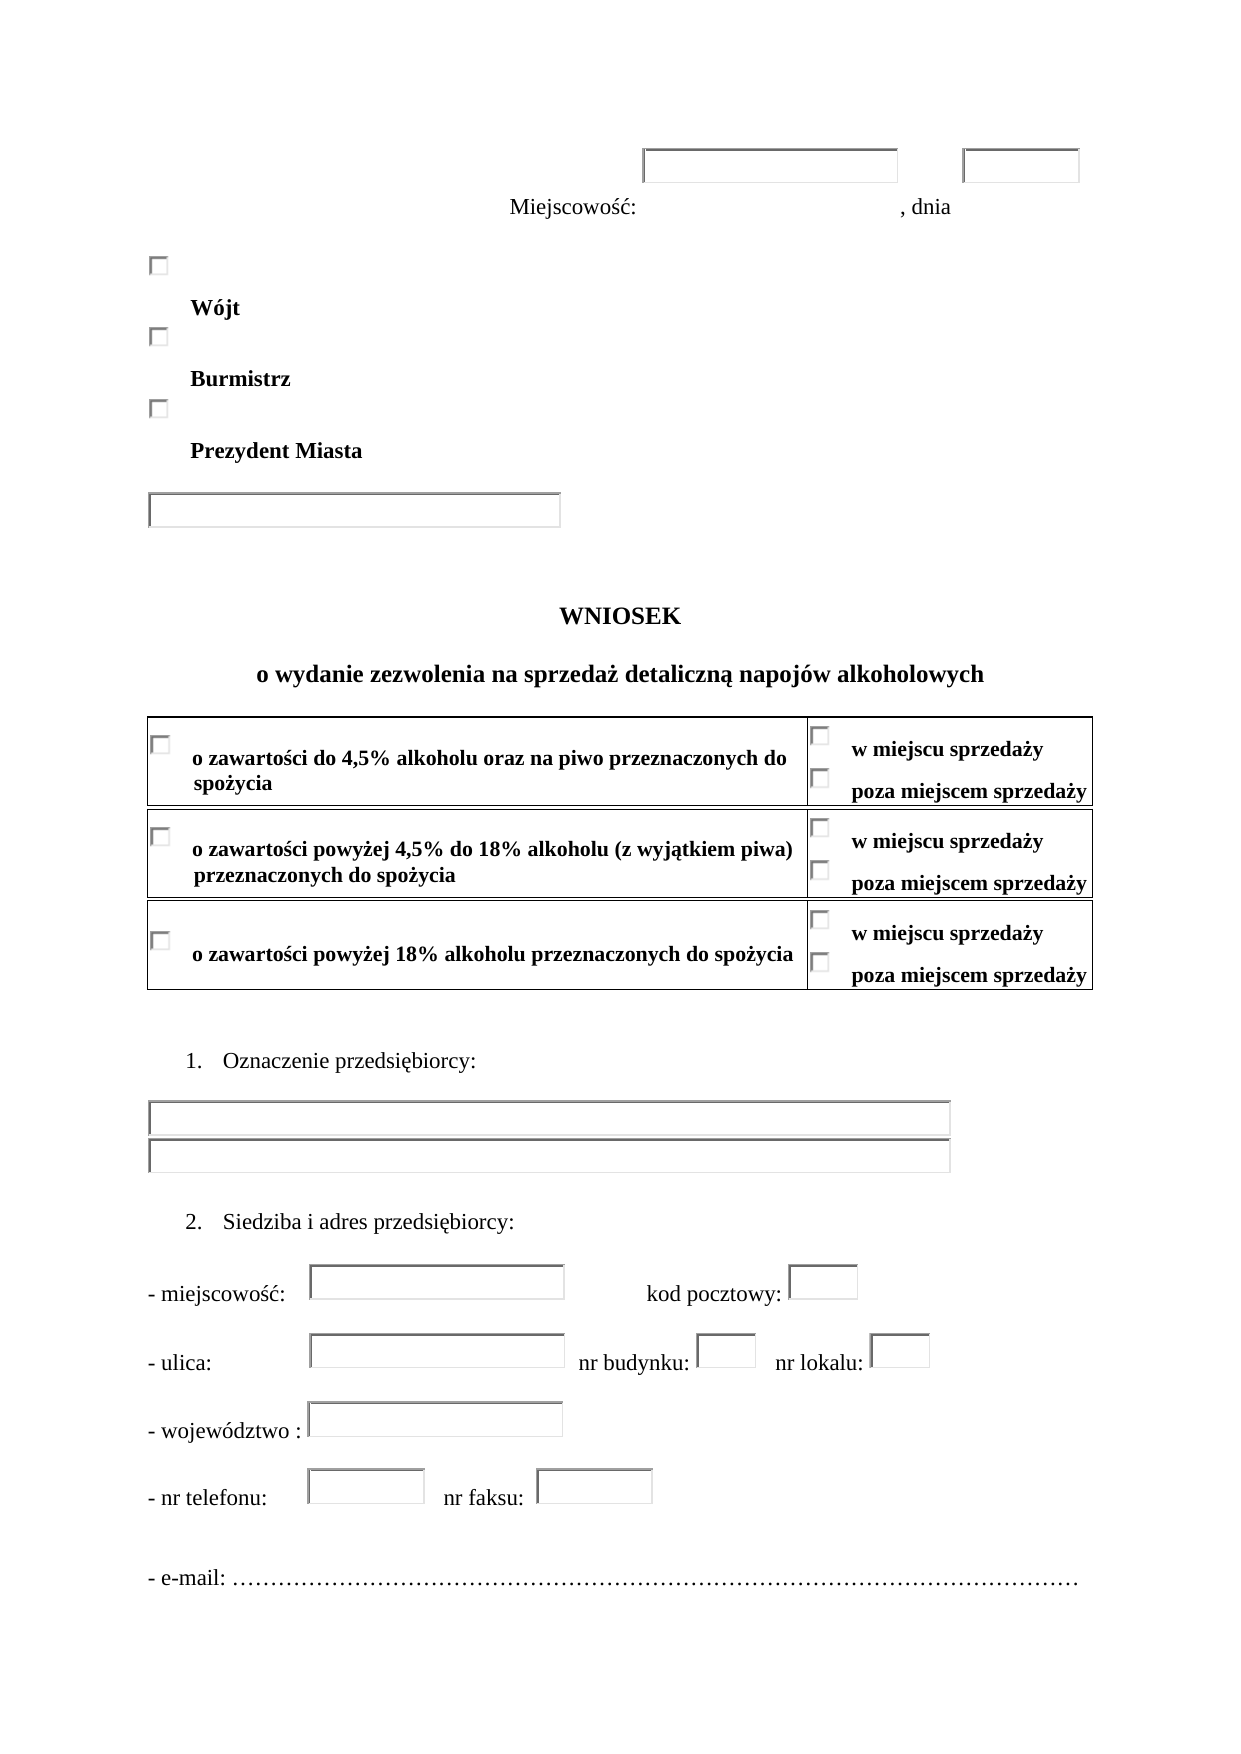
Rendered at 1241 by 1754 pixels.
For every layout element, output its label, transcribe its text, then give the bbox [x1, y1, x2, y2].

text - miejscowość: kod pocztowy: [148, 1264, 1093, 1306]
text - województwo : [148, 1401, 1093, 1444]
text - nr telefonu: nr faksu: [148, 1468, 1093, 1511]
table_header w miejscu sprzedaży poza miejscem sprzedaży [808, 810, 1092, 897]
list Siedziba i adres przedsiębiorcy: [185, 1208, 1093, 1235]
text - e-mail: ………………………………………………………………………………………………… [148, 1563, 1093, 1590]
table_header o zawartości powyżej 4,5% do 18% alkoholu (z wyjątkiem piwa) przeznaczonych do spożycia [148, 810, 807, 897]
table_header o zawartości do 4,5% alkoholu oraz na piwo przeznaczonych do spożycia [148, 718, 807, 805]
text o wydanie zezwolenia na sprzedaż detaliczną napojów alkoholowych [148, 659, 1093, 688]
table_header w miejscu sprzedaży poza miejscem sprzedaży [808, 718, 1092, 805]
table_header w miejscu sprzedaży poza miejscem sprzedaży [808, 901, 1092, 989]
text Miejscowość: , dnia [148, 148, 1093, 219]
list Oznaczenie przedsiębiorcy: [185, 1047, 1093, 1074]
text Wójt Burmistrz Prezydent Miasta [148, 248, 1093, 463]
table_header o zawartości powyżej 18% alkoholu przeznaczonych do spożycia [148, 901, 807, 989]
text WNIOSEK [148, 601, 1093, 630]
text - ulica: nr budynku: nr lokalu: [148, 1333, 1093, 1375]
